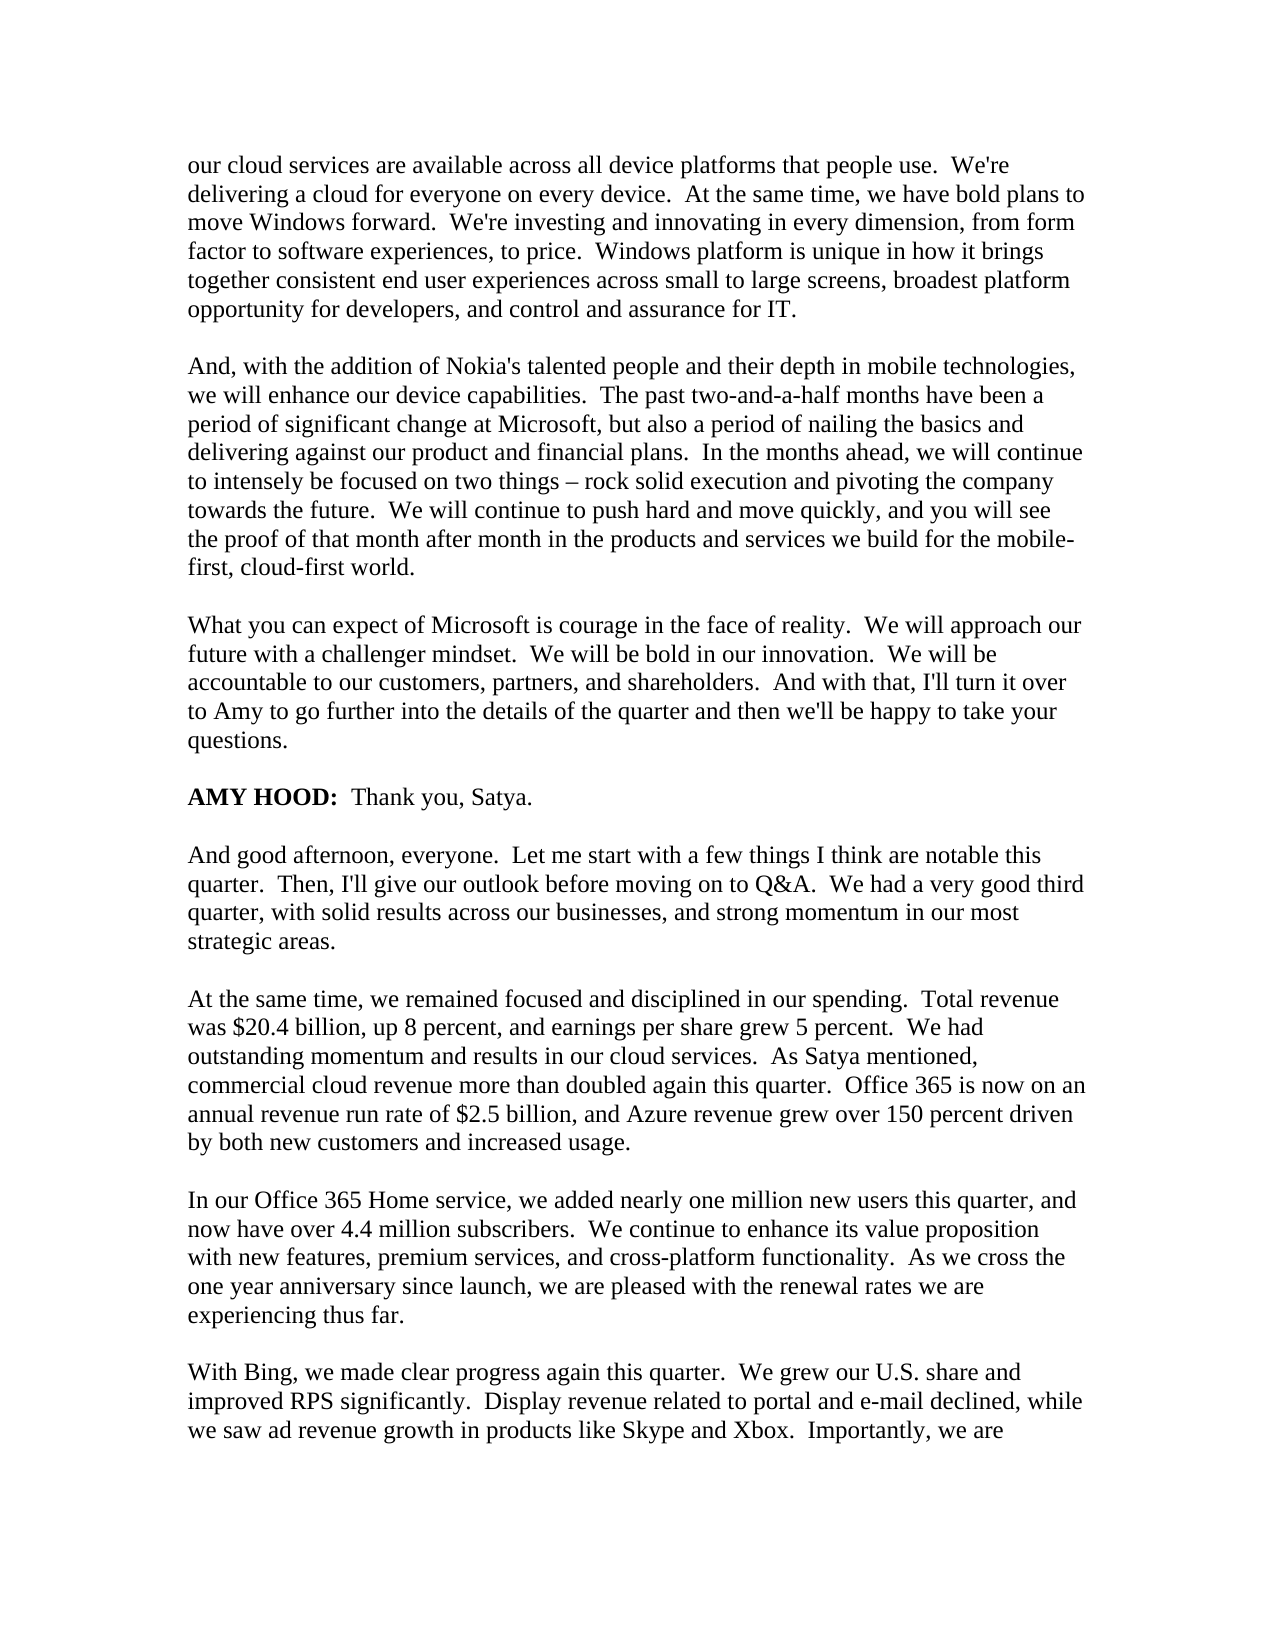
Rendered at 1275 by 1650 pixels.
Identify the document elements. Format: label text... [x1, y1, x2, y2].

text AMY HOOD: Thank you, Satya. [187, 782, 1087, 811]
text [187, 150, 1087, 322]
text What you can expect of Microsoft is courage in the face of reality. We will approach our future with a challenger mindset. We will be bold in our innovation. We will be accountable to our customers, partners, and shareholders. And with that, I'll turn it over to Amy to go further into the details of the quarter and then we'll be happy to take your questions. [187, 610, 1087, 754]
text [187, 1357, 1087, 1444]
text And, with the addition of Nokia's talented people and their depth in mobile technologies, we will enhance our device capabilities. The past two-and-a-half months have been a period of significant change at Microsoft, but also a period of nailing the basics and delivering against our product and financial plans. In the months ahead, we will continue to intensely be focused on two things – rock solid execution and pivoting the company towards the future. We will continue to push hard and move quickly, and you will see the proof of that month after month in the products and services we build for the mobile-first, cloud-first world. [187, 351, 1087, 581]
text And good afternoon, everyone. Let me start with a few things I think are notable this quarter. Then, I'll give our outlook before moving on to Q&A. We had a very good third quarter, with solid results across our businesses, and strong momentum in our most strategic areas. [187, 840, 1087, 955]
text In our Office 365 Home service, we added nearly one million new users this quarter, and now have over 4.4 million subscribers. We continue to enhance its value proposition with new features, premium services, and cross-platform functionality. As we cross the one year anniversary since launch, we are pleased with the renewal rates we are experiencing thus far. [187, 1185, 1087, 1329]
text At the same time, we remained focused and disciplined in our spending. Total revenue was $20.4 billion, up 8 percent, and earnings per share grew 5 percent. We had outstanding momentum and results in our cloud services. As Satya mentioned, commercial cloud revenue more than doubled again this quarter. Office 365 is now on an annual revenue run rate of $2.5 billion, and Azure revenue grew over 150 percent driven by both new customers and increased usage. [187, 984, 1087, 1156]
